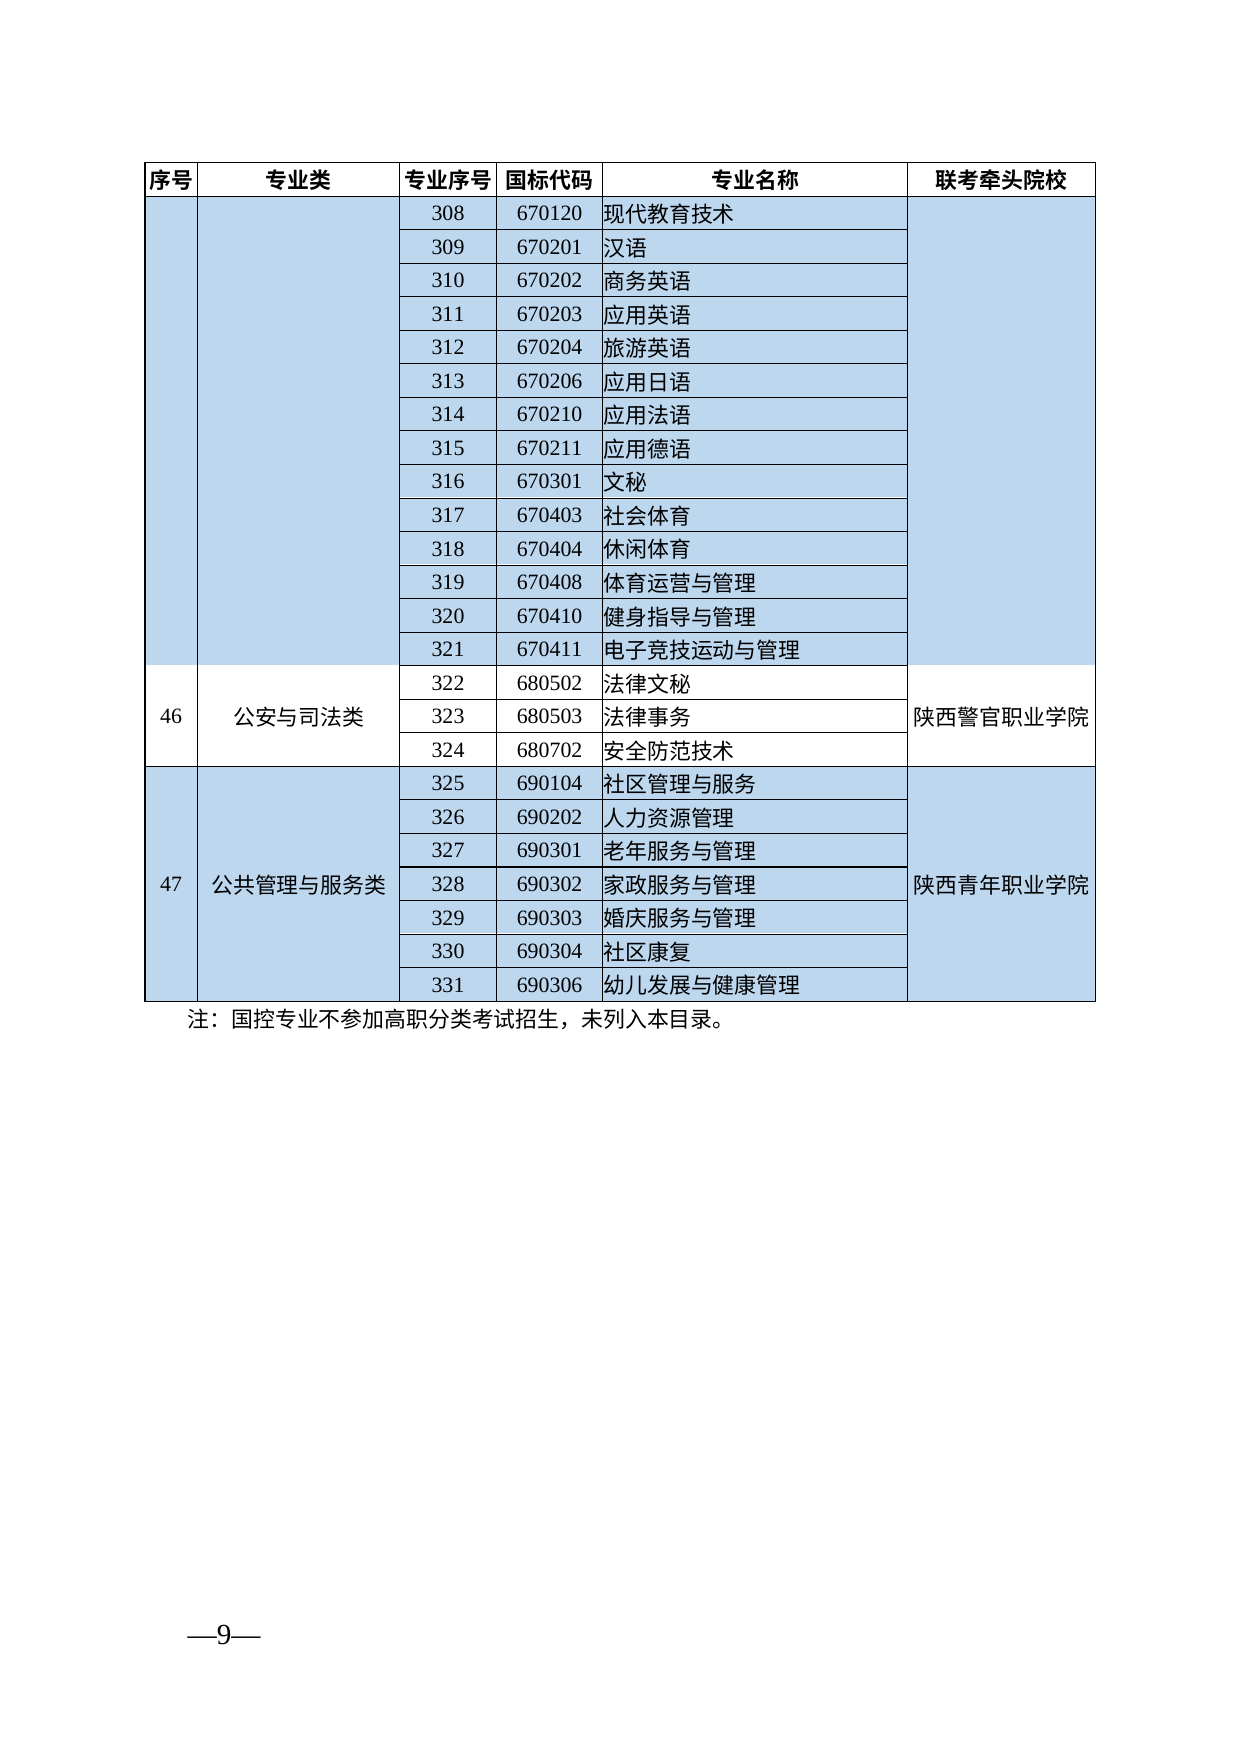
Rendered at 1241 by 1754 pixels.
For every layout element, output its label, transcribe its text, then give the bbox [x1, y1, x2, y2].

table_cell 商务英语 [603, 264, 907, 296]
table_cell 670201 [497, 230, 602, 263]
table_cell 690306 [497, 968, 602, 1001]
table_cell 670120 [497, 197, 602, 229]
table_cell 680502 [497, 666, 602, 699]
table_cell 汉语 [603, 230, 907, 263]
table_cell 316 [400, 465, 496, 497]
table_header 联考牵头院校 [908, 163, 1095, 196]
table_cell 应用德语 [603, 431, 907, 464]
table_cell 670403 [497, 499, 602, 531]
table_cell 311 [400, 297, 496, 330]
table_cell 幼儿发展与健康管理 [603, 968, 907, 1001]
table_cell 327 [400, 834, 496, 866]
table_cell 婚庆服务与管理 [603, 901, 907, 933]
table_cell 324 [400, 733, 496, 766]
table_cell 电子竞技运动与管理 [603, 633, 907, 665]
table_cell 670404 [497, 532, 602, 564]
table_header 序号 [146, 163, 197, 196]
table_cell 312 [400, 331, 496, 363]
table_cell 670204 [497, 331, 602, 363]
table_cell 331 [400, 968, 496, 1001]
table_cell 318 [400, 532, 496, 564]
table_cell 670210 [497, 398, 602, 430]
table_cell 325 [400, 767, 496, 799]
table_cell 670408 [497, 566, 602, 598]
table_cell 670211 [497, 431, 602, 464]
table_cell 人力资源管理 [603, 800, 907, 833]
table_cell 46 [146, 665, 197, 766]
table_cell 670203 [497, 297, 602, 330]
table_cell 690301 [497, 834, 602, 866]
table_cell 309 [400, 230, 496, 263]
table_cell 323 [400, 700, 496, 732]
table_cell 317 [400, 499, 496, 531]
table_cell 315 [400, 431, 496, 464]
table_cell 公安与司法类 [198, 665, 399, 766]
table_cell 法律文秘 [603, 666, 907, 699]
table_cell 健身指导与管理 [603, 599, 907, 632]
table_cell 328 [400, 868, 496, 900]
table_cell 旅游英语 [603, 331, 907, 363]
table_header 专业类 [198, 163, 399, 196]
table_cell 330 [400, 935, 496, 967]
table_cell 社区康复 [603, 935, 907, 967]
table_cell 326 [400, 800, 496, 833]
table_cell 安全防范技术 [603, 733, 907, 766]
table_cell 应用日语 [603, 364, 907, 397]
table_cell 社区管理与服务 [603, 767, 907, 799]
table_cell 320 [400, 599, 496, 632]
table_cell 法律事务 [603, 700, 907, 732]
table_cell 690202 [497, 800, 602, 833]
table_cell 690302 [497, 868, 602, 900]
table_cell 社会体育 [603, 499, 907, 531]
table_cell 308 [400, 197, 496, 229]
table_cell 670206 [497, 364, 602, 397]
table_cell 休闲体育 [603, 532, 907, 564]
table_cell 670202 [497, 264, 602, 296]
table_cell 陕西警官职业学院 [908, 665, 1095, 766]
table_cell 329 [400, 901, 496, 933]
table_cell 690303 [497, 901, 602, 933]
table_cell 公共管理与服务类 [198, 767, 399, 1001]
table_cell 老年服务与管理 [603, 834, 907, 866]
table_cell 应用英语 [603, 297, 907, 330]
table_cell 680503 [497, 700, 602, 732]
table_header 专业序号 [400, 163, 496, 196]
text 注：国控专业不参加高职分类考试招生，未列入本目录。 [187, 1002, 1053, 1034]
table_cell 319 [400, 566, 496, 598]
table_cell 313 [400, 364, 496, 397]
table_cell 应用法语 [603, 398, 907, 430]
table_cell 321 [400, 633, 496, 665]
table_cell 690104 [497, 767, 602, 799]
table_cell 680702 [497, 733, 602, 766]
table_cell 家政服务与管理 [603, 868, 907, 900]
table_cell 体育运营与管理 [603, 566, 907, 598]
table_cell 670410 [497, 599, 602, 632]
table_cell 现代教育技术 [603, 197, 907, 229]
table_cell 690304 [497, 935, 602, 967]
table_header 专业名称 [603, 163, 907, 196]
table_cell 陕西青年职业学院 [908, 767, 1095, 1001]
table_cell 文秘 [603, 465, 907, 497]
table_cell 310 [400, 264, 496, 296]
table_cell 322 [400, 666, 496, 699]
table_cell 670411 [497, 633, 602, 665]
table_cell 670301 [497, 465, 602, 497]
table_header 国标代码 [497, 163, 602, 196]
table_cell 314 [400, 398, 496, 430]
table_cell 47 [146, 767, 197, 1001]
